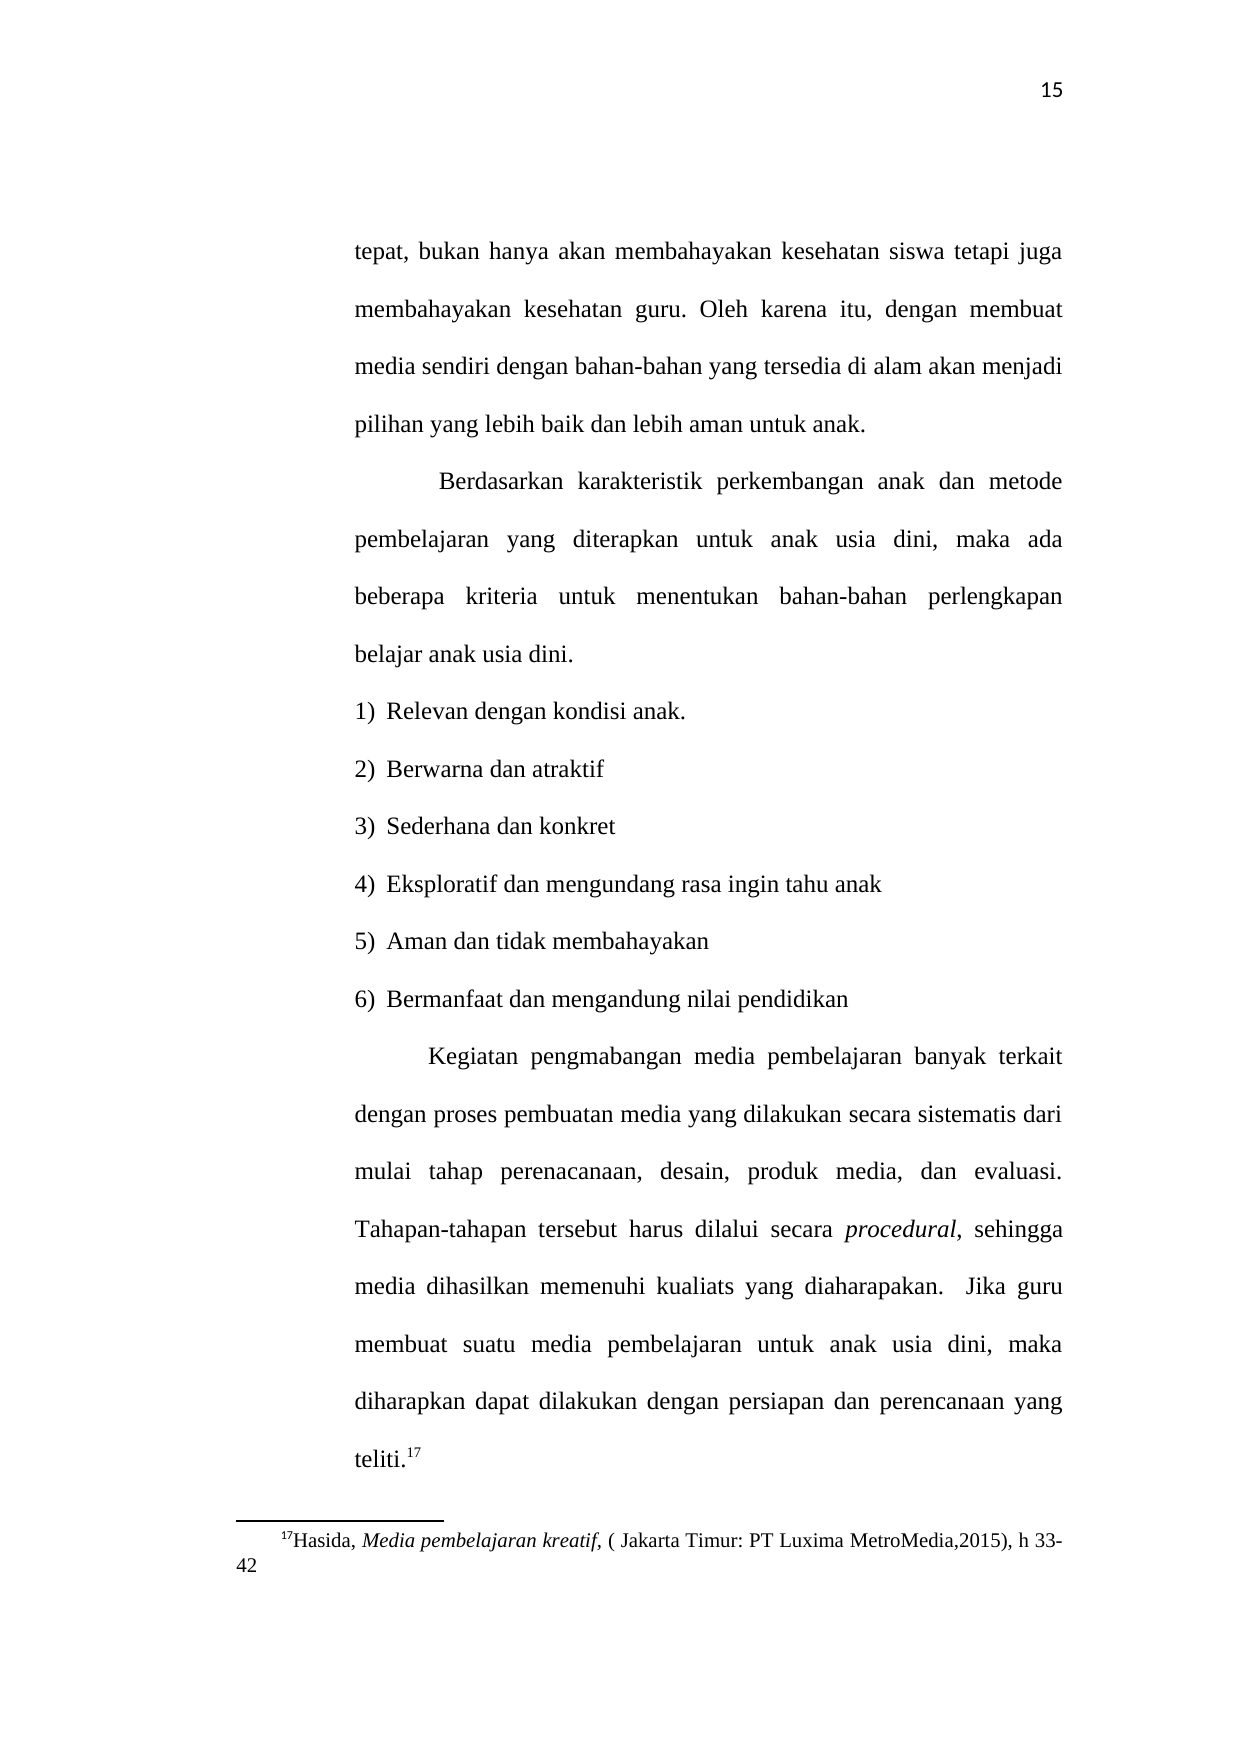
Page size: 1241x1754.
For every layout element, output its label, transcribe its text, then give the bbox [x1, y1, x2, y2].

list Berwarna dan atraktif [340, 754, 1063, 782]
list Kegiatan pengmabangan media pembelajaran banyak terkait dengan proses pembuatan media yang dilakukan secara sistematis dari mulai tahap perenacanaan, desain, produk media, dan evaluasi. Tahapan-tahapan tersebut harus dilalui secara procedural, sehingga media dihasilkan memenuhi kualiats yang diaharapakan. Jika guru membuat suatu media pembelajaran untuk anak usia dini, maka diharapkan dapat dilakukan dengan persiapan dan perencanaan yang teliti. [354, 1041, 1063, 1472]
list Berdasarkan karakteristik perkembangan anak dan metode pembelajaran yang diterapkan untuk anak usia dini, maka ada beberapa kriteria untuk menentukan bahan-bahan perlengkapan belajar anak usia dini. [354, 466, 1063, 667]
list Bermanfaat dan mengandung nilai pendidikan [340, 984, 1063, 1012]
list Aman dan tidak membahayakan [340, 926, 1063, 955]
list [354, 236, 1063, 437]
list Relevan dengan kondisi anak. [340, 696, 1063, 725]
list Sederhana dan konkret [340, 811, 1063, 840]
list Eksploratif dan mengundang rasa ingin tahu anak [340, 869, 1063, 897]
